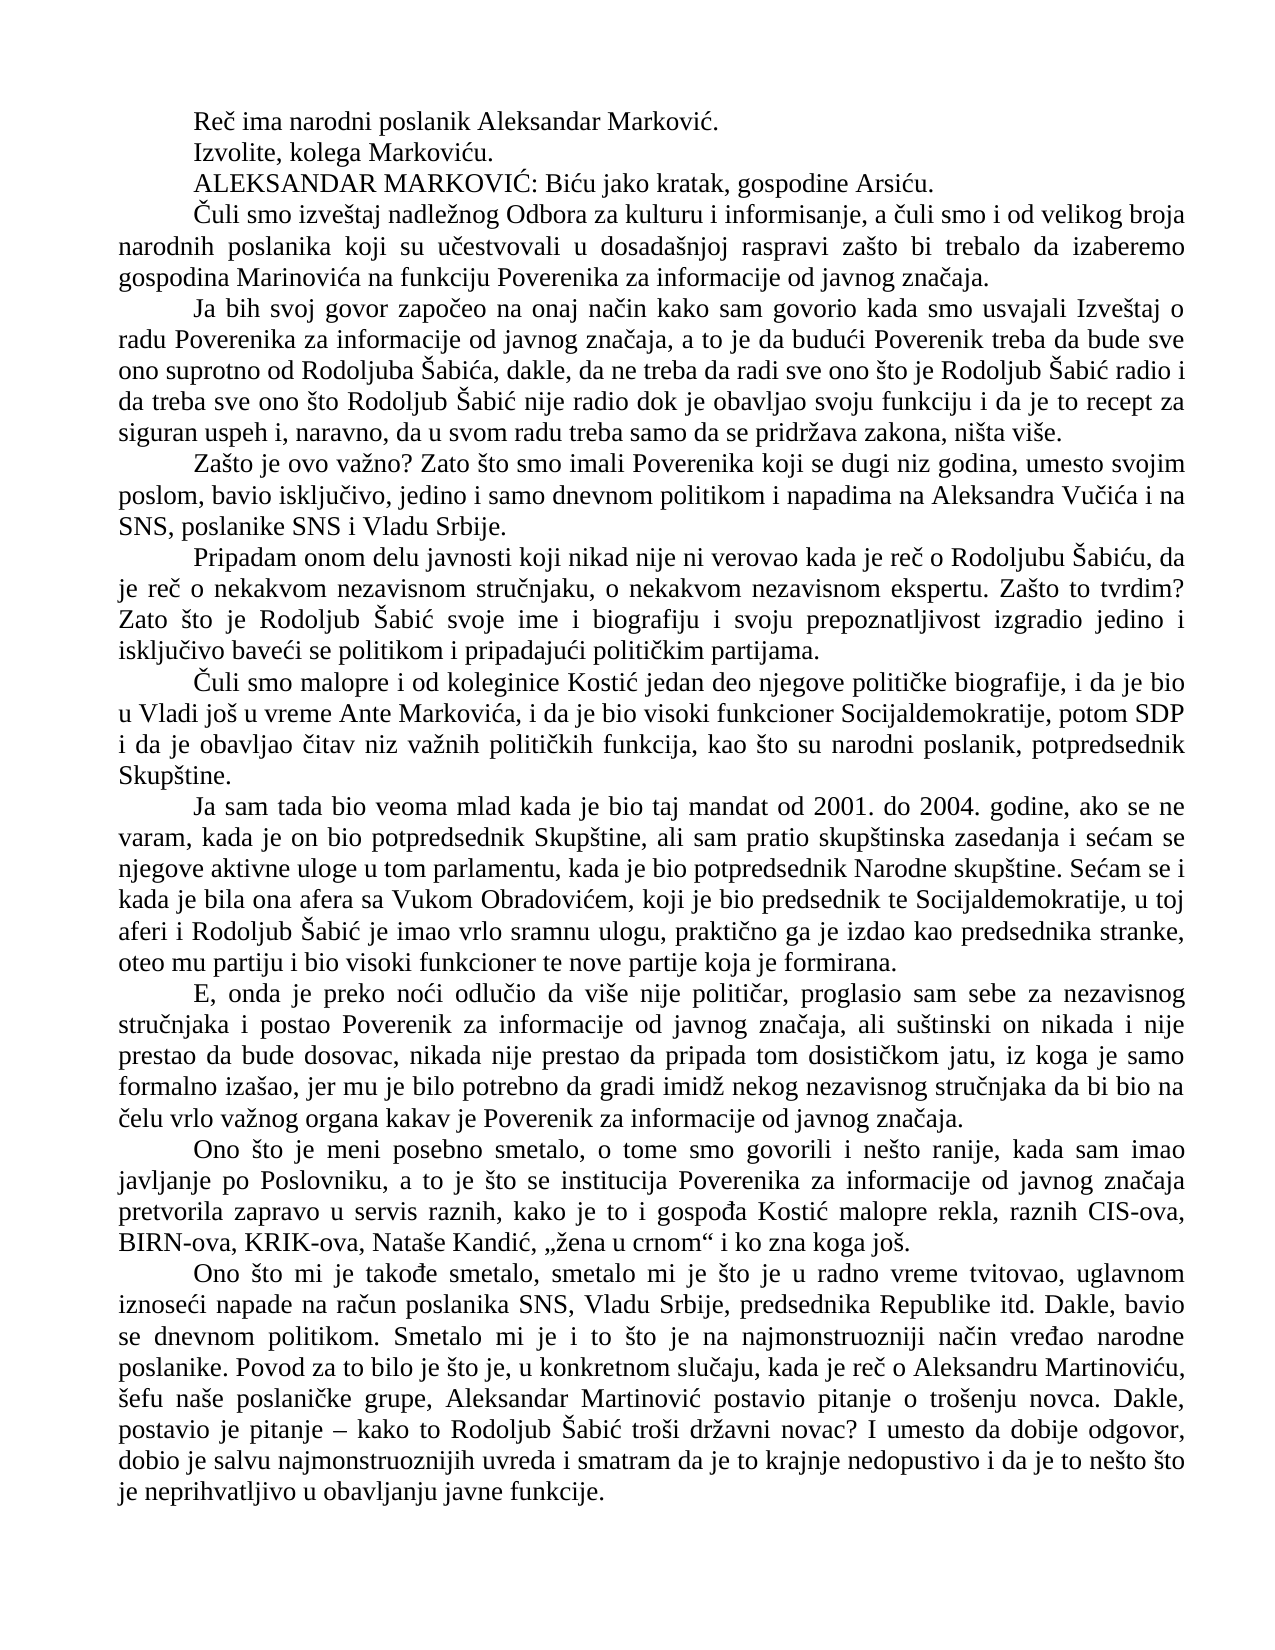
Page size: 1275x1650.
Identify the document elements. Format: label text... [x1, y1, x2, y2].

text Reč ima narodni poslanik Aleksandar Marković. [118, 105, 1186, 136]
text Čuli smo izveštaj nadležnog Odbora za kulturu i informisanje, a čuli smo i od velikog broja narodnih poslanika koji su učestvovali u dosadašnjoj raspravi zašto bi trebalo da izaberemo gospodina Marinovića na funkciju Poverenika za informacije od javnog značaja. [118, 198, 1186, 292]
text Ono što mi je takođe smetalo, smetalo mi je što je u radno vreme tvitovao, uglavnom iznoseći napade na račun poslanika SNS, Vladu Srbije, predsednika Republike itd. Dakle, bavio se dnevnom politikom. Smetalo mi je i to što je na najmonstruozniji način vređao narodne poslanike. Povod za to bilo je što je, u konkretnom slučaju, kada je reč o Aleksandru Martinoviću, šefu naše poslaničke grupe, Aleksandar Martinović postavio pitanje o trošenju novca. Dakle, postavio je pitanje – kako to Rodoljub Šabić troši državni novac? I umesto da dobije odgovor, dobio je salvu najmonstruoznijih uvreda i smatram da je to krajnje nedopustivo i da je to nešto što je neprihvatljivo u obavljanju javne funkcije. [118, 1257, 1186, 1507]
text Zašto je ovo važno? Zato što smo imali Poverenika koji se dugi niz godina, umesto svojim poslom, bavio isključivo, jedino i samo dnevnom politikom i napadima na Aleksandra Vučića i na SNS, poslanike SNS i Vladu Srbije. [118, 448, 1186, 541]
text Ja bih svoj govor započeo na onaj način kako sam govorio kada smo usvajali Izveštaj o radu Poverenika za informacije od javnog značaja, a to je da budući Poverenik treba da bude sve ono suprotno od Rodoljuba Šabića, dakle, da ne treba da radi sve ono što je Rodoljub Šabić radio i da treba sve ono što Rodoljub Šabić nije radio dok je obavljao svoju funkciju i da je to recept za siguran uspeh i, naravno, da u svom radu treba samo da se pridržava zakona, ništa više. [118, 292, 1186, 448]
text E, onda je preko noći odlučio da više nije političar, proglasio sam sebe za nezavisnog stručnjaka i postao Poverenik za informacije od javnog značaja, ali suštinski on nikada i nije prestao da bude dosovac, nikada nije prestao da pripada tom dosističkom jatu, iz koga je samo formalno izašao, jer mu je bilo potrebno da gradi imidž nekog nezavisnog stručnjaka da bi bio na čelu vrlo važnog organa kakav je Poverenik za informacije od javnog značaja. [118, 977, 1186, 1133]
text Čuli smo malopre i od koleginice Kostić jedan deo njegove političke biografije, i da je bio u Vladi još u vreme Ante Markovića, i da je bio visoki funkcioner Socijaldemokratije, potom SDP i da je obavljao čitav niz važnih političkih funkcija, kao što su narodni poslanik, potpredsednik Skupštine. [118, 666, 1186, 790]
text ALEKSANDAR MARKOVIĆ: Biću jako kratak, gospodine Arsiću. [118, 167, 1186, 198]
text Pripadam onom delu javnosti koji nikad nije ni verovao kada je reč o Rodoljubu Šabiću, da je reč o nekakvom nezavisnom stručnjaku, o nekakvom nezavisnom ekspertu. Zašto to tvrdim? Zato što je Rodoljub Šabić svoje ime i biografiju i svoju prepoznatljivost izgradio jedino i isključivo baveći se politikom i pripadajući političkim partijama. [118, 541, 1186, 666]
text Ono što je meni posebno smetalo, o tome smo govorili i nešto ranije, kada sam imao javljanje po Poslovniku, a to je što se institucija Poverenika za informacije od javnog značaja pretvorila zapravo u servis raznih, kako je to i gospođa Kostić malopre rekla, raznih CIS-ova, BIRN-ova, KRIK-ova, Nataše Kandić, „žena u crnom“ i ko zna koga još. [118, 1133, 1186, 1257]
text Ja sam tada bio veoma mlad kada je bio taj mandat od 2001. do 2004. godine, ako se ne varam, kada je on bio potpredsednik Skupštine, ali sam pratio skupštinska zasedanja i sećam se njegove aktivne uloge u tom parlamentu, kada je bio potpredsednik Narodne skupštine. Sećam se i kada je bila ona afera sa Vukom Obradovićem, koji je bio predsednik te Socijaldemokratije, u toj aferi i Rodoljub Šabić je imao vrlo sramnu ulogu, praktično ga je izdao kao predsednika stranke, oteo mu partiju i bio visoki funkcioner te nove partije koja je formirana. [118, 790, 1186, 977]
text Izvolite, kolega Markoviću. [118, 136, 1186, 167]
